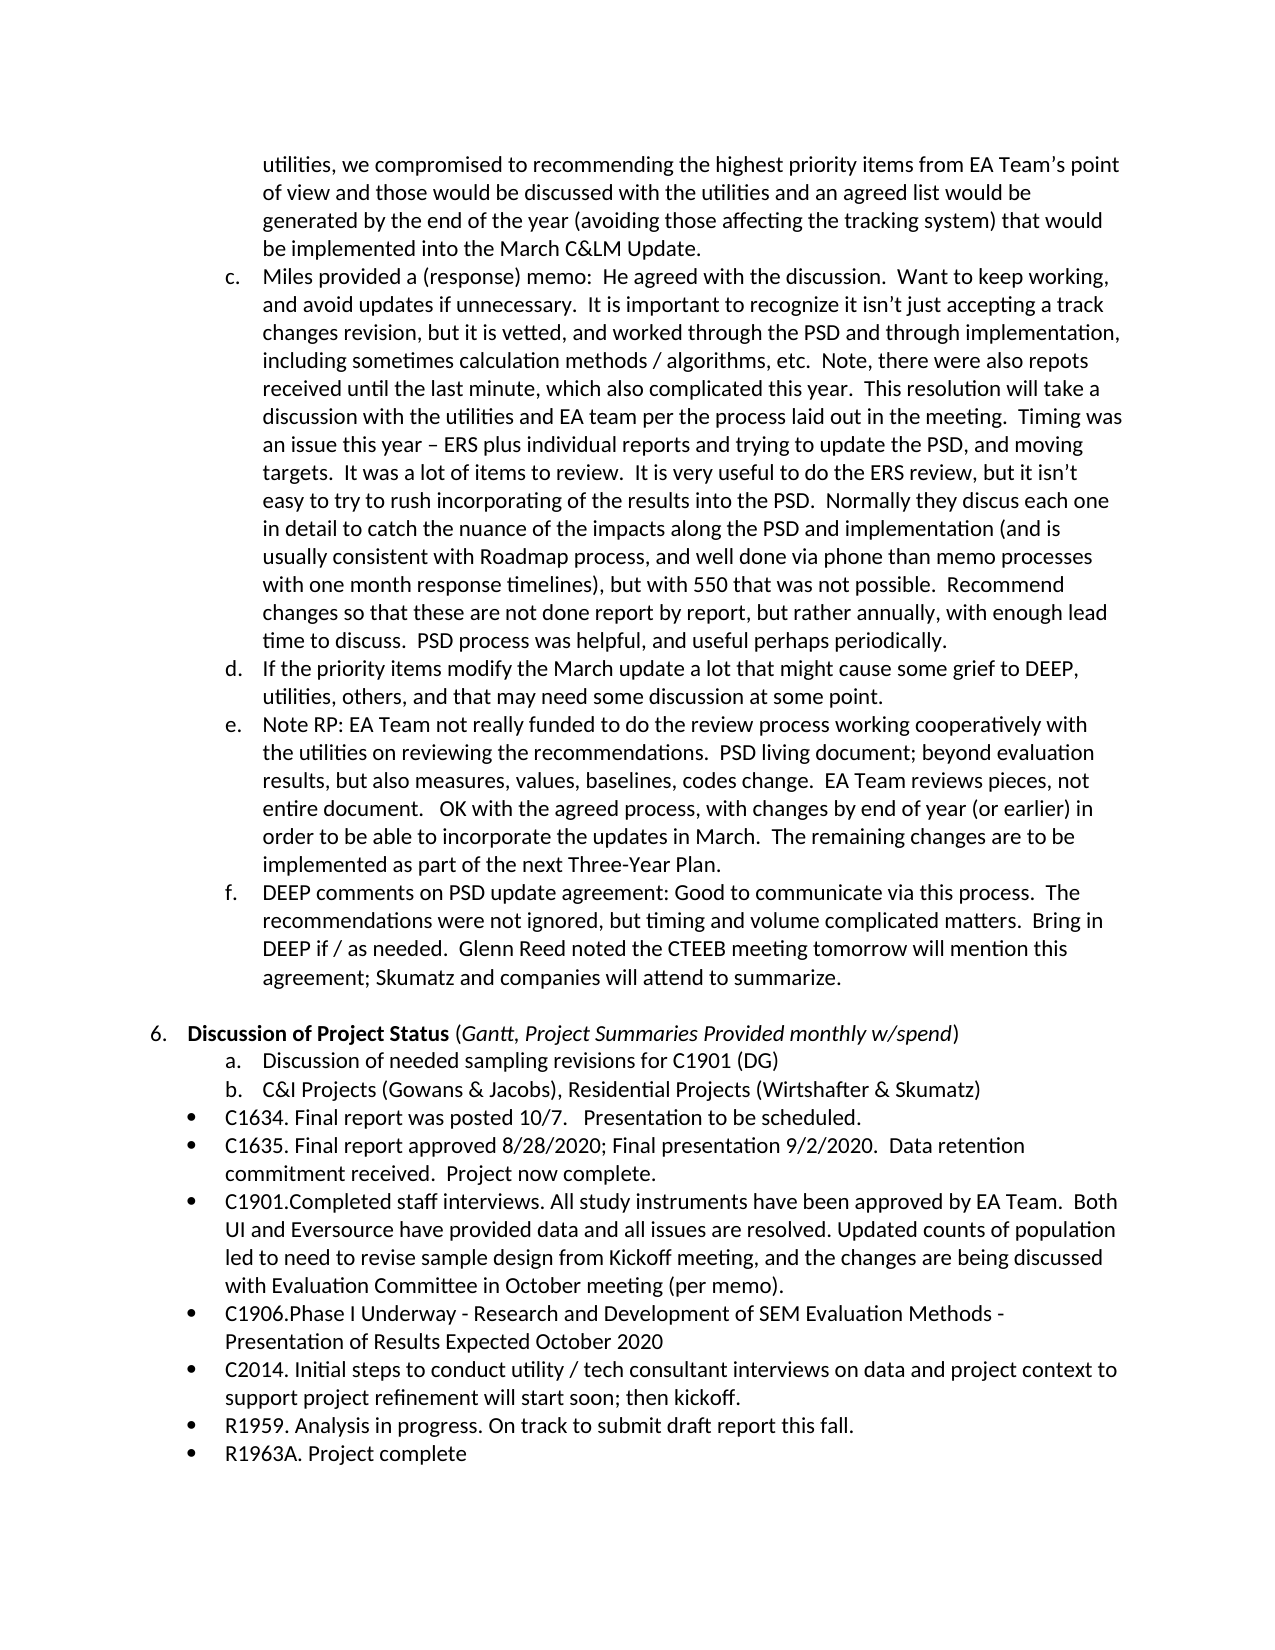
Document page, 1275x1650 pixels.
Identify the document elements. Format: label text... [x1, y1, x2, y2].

list R1959. Analysis in progress. On track to submit draft report this fall. [187, 1411, 1125, 1439]
list R1963A. Project complete [187, 1439, 1125, 1467]
list Discussion of Project Status (Gantt, Project Summaries Provided monthly w/spend) [150, 1019, 1125, 1047]
list DEEP comments on PSD update agreement: Good to communicate via this process. The recommendations were not ignored, but timing and volume complicated matters. Bring in DEEP if / as needed. Glenn Reed noted the CTEEB meeting tomorrow will mention this agreement; Skumatz and companies will attend to summarize. [225, 878, 1125, 991]
list C1634. Final report was posted 10/7. Presentation to be scheduled. [187, 1103, 1125, 1131]
list C1635. Final report approved 8/28/2020; Final presentation 9/2/2020. Data retention commitment received. Project now complete. [187, 1131, 1125, 1187]
list C2014. Initial steps to conduct utility / tech consultant interviews on data and project context to support project refinement will start soon; then kickoff. [187, 1355, 1125, 1411]
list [225, 150, 1125, 262]
list Discussion of needed sampling revisions for C1901 (DG) [225, 1047, 1125, 1075]
list Note RP: EA Team not really funded to do the review process working cooperatively with the utilities on reviewing the recommendations. PSD living document; beyond evaluation results, but also measures, values, baselines, codes change. EA Team reviews pieces, not entire document. OK with the agreed process, with changes by end of year (or earlier) in order to be able to incorporate the updates in March. The remaining changes are to be implemented as part of the next Three-Year Plan. [225, 710, 1125, 878]
list C1906.Phase I Underway - Research and Development of SEM Evaluation Methods - Presentation of Results Expected October 2020 [187, 1299, 1125, 1355]
list Miles provided a (response) memo: He agreed with the discussion. Want to keep working, and avoid updates if unnecessary. It is important to recognize it isn’t just accepting a track changes revision, but it is vetted, and worked through the PSD and through implementation, including sometimes calculation methods / algorithms, etc. Note, there were also repots received until the last minute, which also complicated this year. This resolution will take a discussion with the utilities and EA team per the process laid out in the meeting. Timing was an issue this year – ERS plus individual reports and trying to update the PSD, and moving targets. It was a lot of items to review. It is very useful to do the ERS review, but it isn’t easy to try to rush incorporating of the results into the PSD. Normally they discus each one in detail to catch the nuance of the impacts along the PSD and implementation (and is usually consistent with Roadmap process, and well done via phone than memo processes with one month response timelines), but with 550 that was not possible. Recommend changes so that these are not done report by report, but rather annually, with enough lead time to discuss. PSD process was helpful, and useful perhaps periodically. [225, 262, 1125, 654]
list C&I Projects (Gowans & Jacobs), Residential Projects (Wirtshafter & Skumatz) [225, 1075, 1125, 1103]
list If the priority items modify the March update a lot that might cause some grief to DEEP, utilities, others, and that may need some discussion at some point. [225, 654, 1125, 710]
list C1901.Completed staff interviews. All study instruments have been approved by EA Team. Both UI and Eversource have provided data and all issues are resolved. Updated counts of population led to need to revise sample design from Kickoff meeting, and the changes are being discussed with Evaluation Committee in October meeting (per memo). [187, 1187, 1125, 1299]
